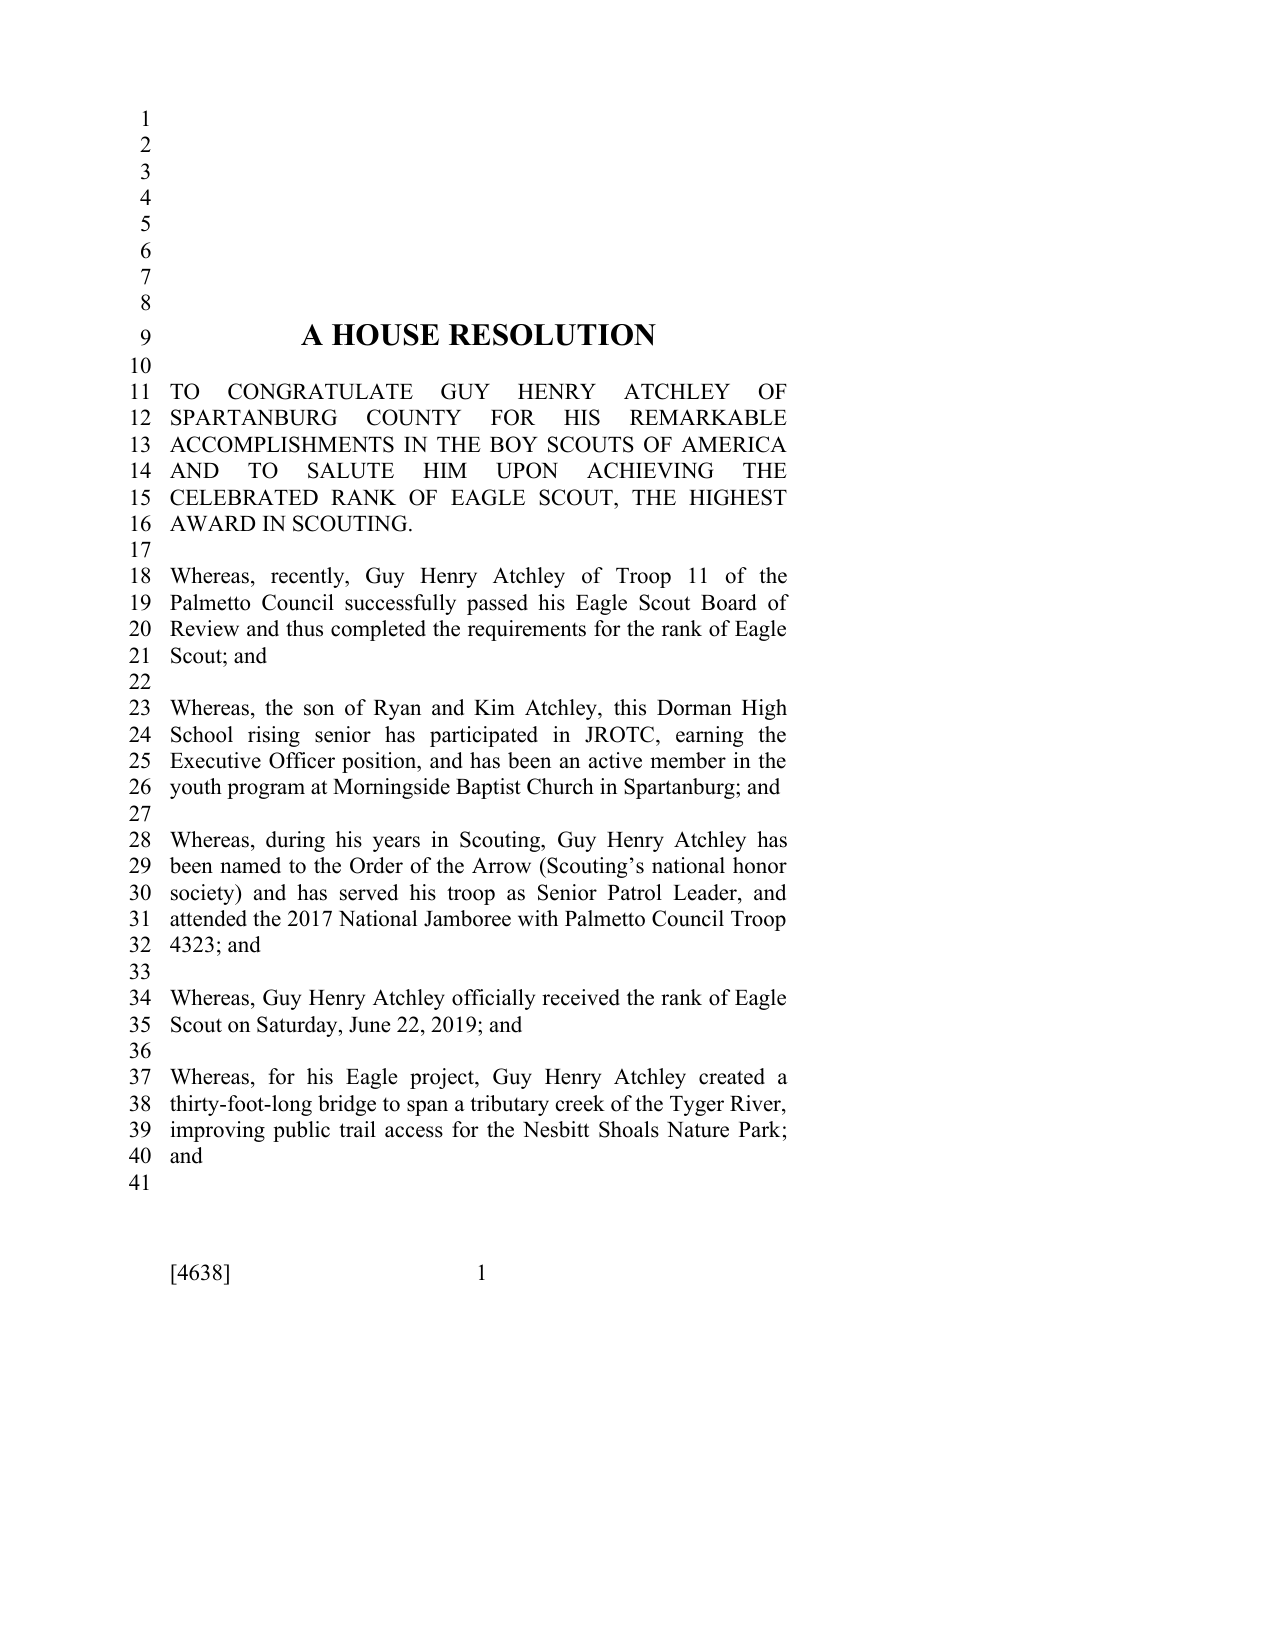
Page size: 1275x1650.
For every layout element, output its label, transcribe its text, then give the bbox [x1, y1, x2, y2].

text Whereas, the son of Ryan and Kim Atchley, this Dorman High School rising senior has participated in JROTC, earning the Executive Officer position, and has been an active member in the youth program at Morningside Baptist Church in Spartanburg; and [169, 694, 787, 800]
text Whereas, for his Eagle project, Guy Henry Atchley created a thirty-foot-long bridge to span a tributary creek of the Tyger River, improving public trail access for the Nesbitt Shoals Nature Park; and [169, 1063, 787, 1169]
text Whereas, Guy Henry Atchley officially received the rank of Eagle Scout on Saturday, June 22, 2019; and [169, 984, 787, 1037]
text A HOUSE RESOLUTION [169, 316, 787, 352]
text Whereas, during his years in Scouting, Guy Henry Atchley has been named to the Order of the Arrow (Scouting’s national honor society) and has served his troop as Senior Patrol Leader, and attended the 2017 National Jamboree with Palmetto Council Troop 4323; and [169, 826, 787, 958]
text TO CONGRATULATE GUY HENRY ATCHLEY OF SPARTANBURG COUNTY FOR HIS REMARKABLE ACCOMPLISHMENTS IN THE BOY SCOUTS OF AMERICA AND TO SALUTE HIM UPON ACHIEVING THE CELEBRATED RANK OF EAGLE SCOUT, THE HIGHEST AWARD IN SCOUTING. [169, 378, 787, 536]
text Whereas, recently, Guy Henry Atchley of Troop 11 of the Palmetto Council successfully passed his Eagle Scout Board of Review and thus completed the requirements for the rank of Eagle Scout; and [169, 563, 787, 668]
